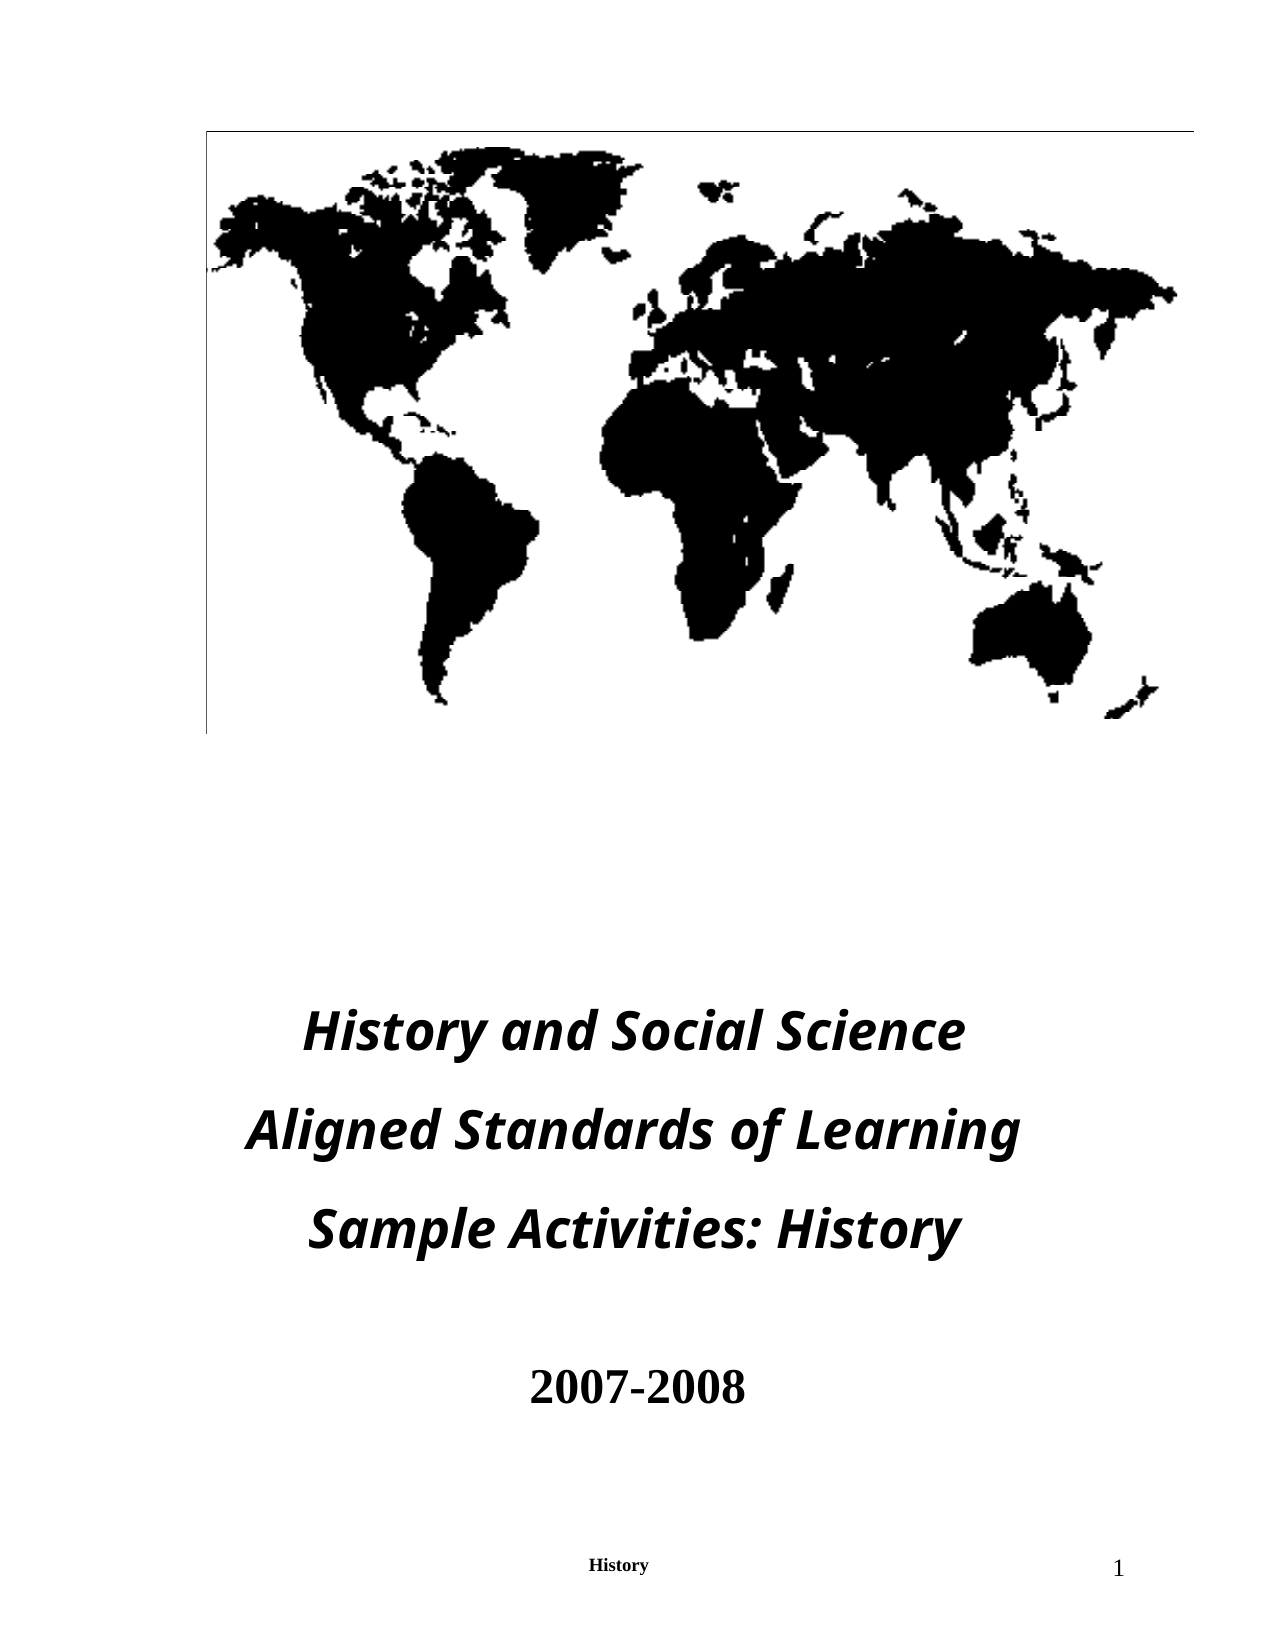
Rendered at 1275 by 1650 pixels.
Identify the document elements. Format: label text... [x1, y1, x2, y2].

subtitle Aligned Standards of Learning [150, 1092, 1125, 1165]
subtitle History and Social Science [150, 993, 1125, 1067]
subtitle Sample Activities: History [150, 1190, 1125, 1264]
text 2007-2008 [150, 1357, 1125, 1414]
